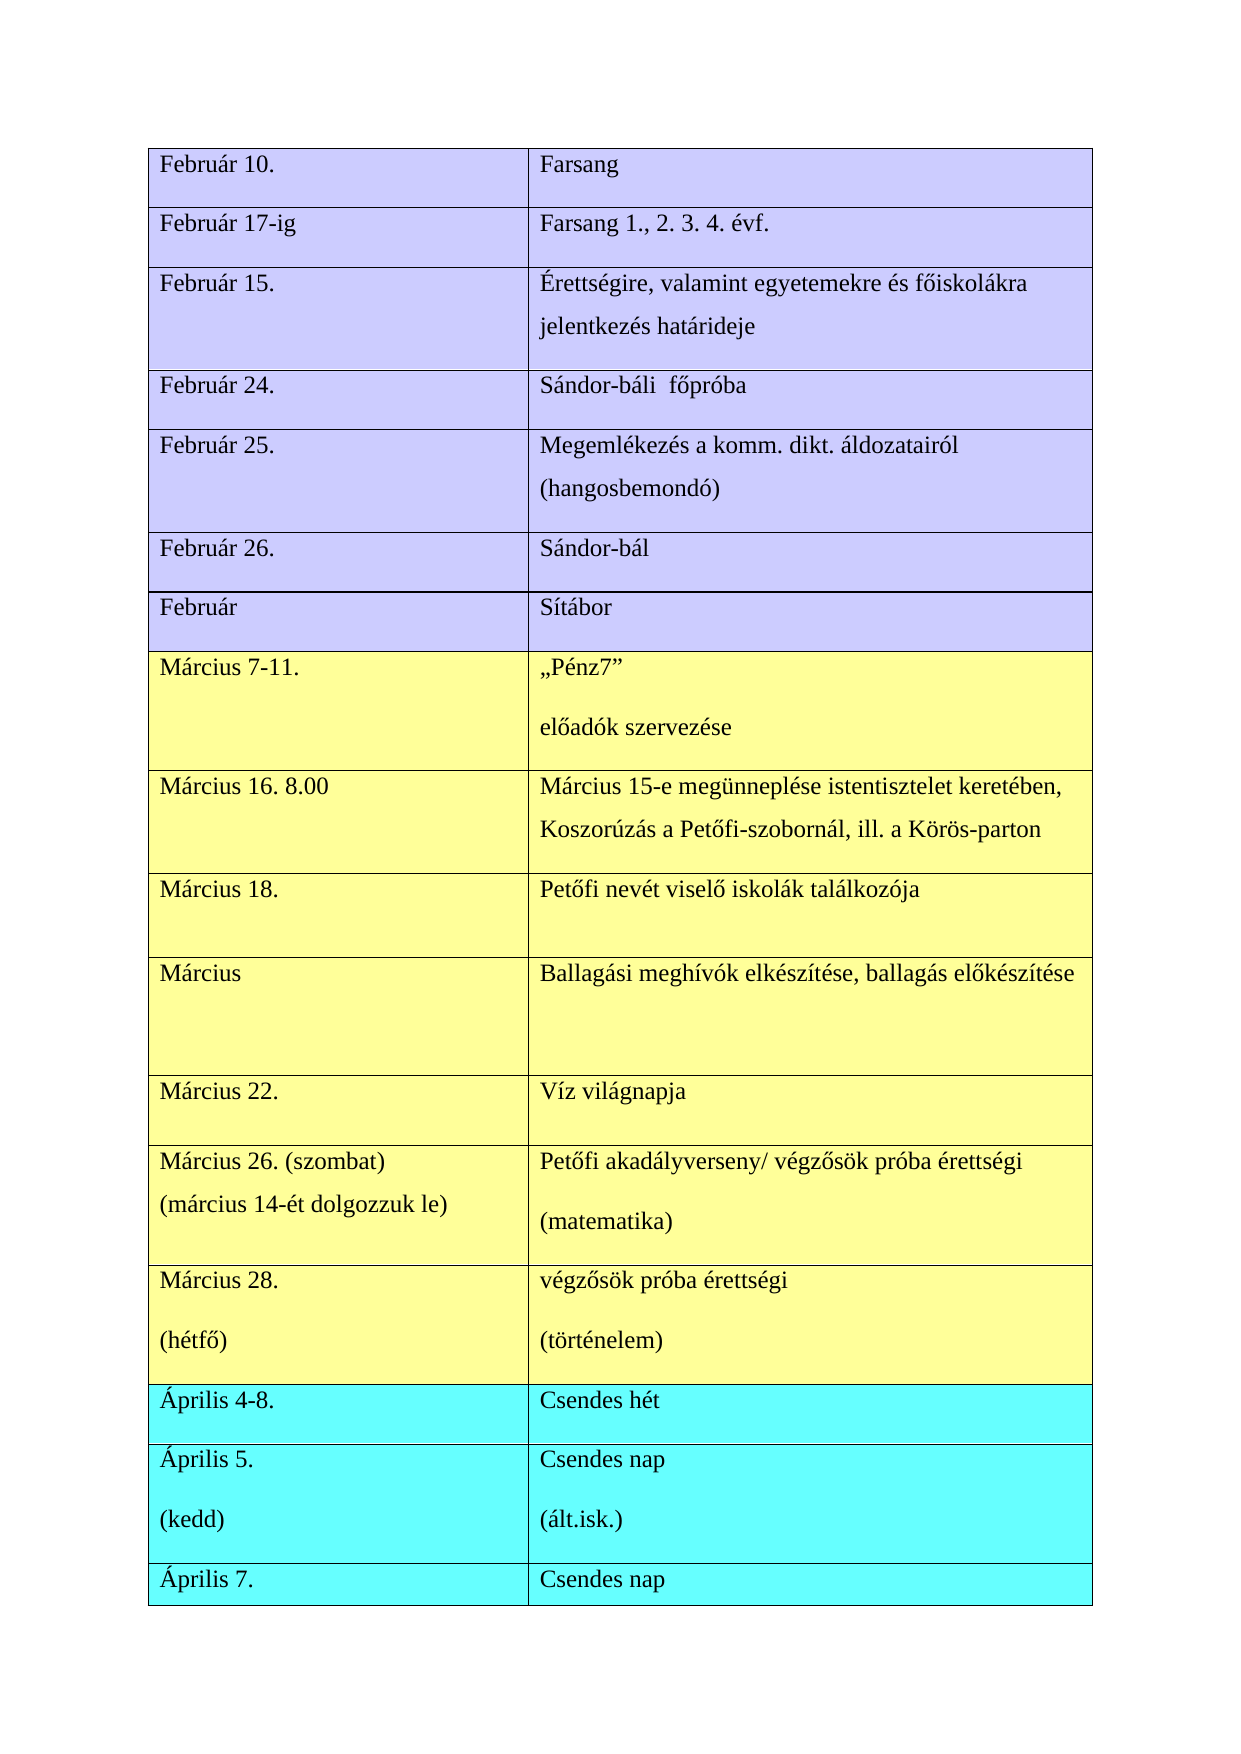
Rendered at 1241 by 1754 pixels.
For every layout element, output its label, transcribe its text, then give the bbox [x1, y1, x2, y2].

table_cell Március 15-e megünneplése istentisztelet keretében, Koszorúzás a Petőfi-szobornál, ill. a Körös-parton [529, 771, 1092, 873]
table_cell Február 26. [149, 533, 528, 591]
table_cell Csendes nap (ált.isk.) [529, 1445, 1092, 1563]
table_cell Február 25. [149, 430, 528, 532]
table_cell Február [149, 593, 528, 651]
table_cell végzősök próba érettségi (történelem) [529, 1266, 1092, 1384]
table_cell Víz világnapja [529, 1076, 1092, 1145]
table_cell Petőfi nevét viselő iskolák találkozója [529, 874, 1092, 957]
table_cell Február 17-ig [149, 208, 528, 267]
table_cell Farsang [529, 149, 1092, 207]
table_cell Csendes nap (gimn.) [529, 1564, 1092, 1605]
table_cell „Pénz7” előadók szervezése [529, 652, 1092, 770]
table_cell Február 10. [149, 149, 528, 207]
table_cell Március 16. 8.00 [149, 771, 528, 873]
table_cell Március 26. (szombat) (március 14-ét dolgozzuk le) [149, 1146, 528, 1264]
table_cell Április 5. (kedd) [149, 1445, 528, 1563]
table_cell Sítábor [529, 593, 1092, 651]
table_cell Sándor-báli főpróba [529, 371, 1092, 429]
table_cell Sándor-bál [529, 533, 1092, 591]
table_cell Érettségire, valamint egyetemekre és főiskolákra jelentkezés határideje [529, 268, 1092, 369]
table_cell Március 22. [149, 1076, 528, 1145]
table_cell Petőfi akadályverseny/ végzősök próba érettségi (matematika) [529, 1146, 1092, 1264]
table_cell Csendes hét [529, 1385, 1092, 1443]
table_cell Március 28. (hétfő) [149, 1266, 528, 1384]
table_cell Február 24. [149, 371, 528, 429]
table_cell Ballagási meghívók elkészítése, ballagás előkészítése [529, 958, 1092, 1075]
table_cell Farsang 1., 2. 3. 4. évf. [529, 208, 1092, 267]
table_cell Március 18. [149, 874, 528, 957]
table_cell Február 15. [149, 268, 528, 369]
table_cell Március 7-11. [149, 652, 528, 770]
table_cell Megemlékezés a komm. dikt. áldozatairól (hangosbemondó) [529, 430, 1092, 532]
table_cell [149, 1564, 528, 1605]
table_cell Március [149, 958, 528, 1075]
table_cell Április 4-8. [149, 1385, 528, 1443]
